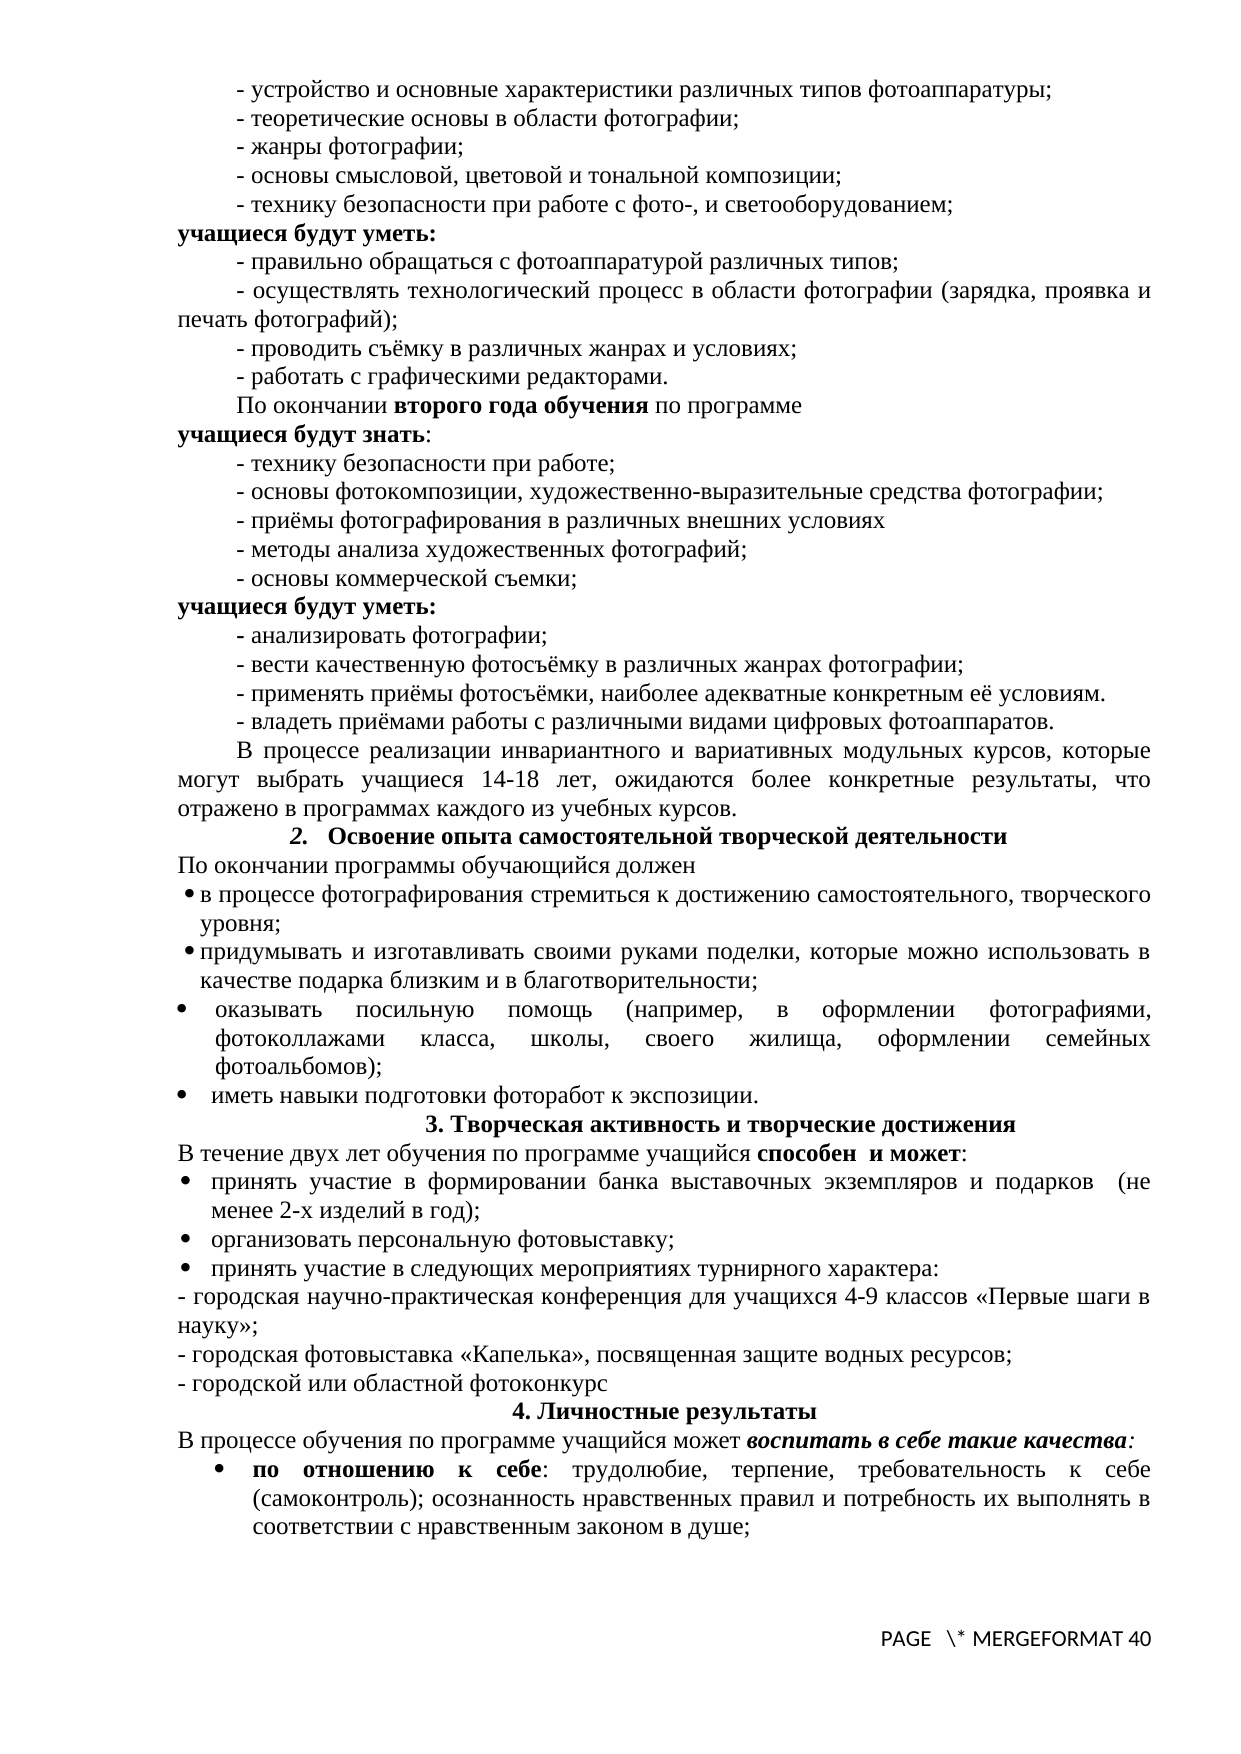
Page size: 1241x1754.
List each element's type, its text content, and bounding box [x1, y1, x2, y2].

text - работать с графическими редакторами. [177, 361, 1152, 390]
text - устройство и основные характеристики различных типов фотоаппаратуры; [177, 74, 1152, 103]
list Освоение опыта самостоятельной творческой деятельности [290, 821, 1152, 850]
list по отношению к себе: трудолюбие, терпение, требовательность к себе (самоконтроль); осознанность нравственных правил и потребность их выполнять в соответствии с нравственным законом в душе; [215, 1454, 1152, 1540]
text - городской или областной фотоконкурс [177, 1368, 1152, 1396]
text - анализировать фотографии; [177, 620, 1152, 649]
list принять участие в следующих мероприятиях турнирного характера: [181, 1253, 1152, 1281]
text - методы анализа художественных фотографий; [177, 534, 1152, 563]
text По окончании второго года обучения по программе [177, 390, 1152, 419]
list в процессе фотографирования стремиться к достижению самостоятельного, творческого уровня; [185, 879, 1152, 936]
text По окончании программы обучающийся должен [177, 850, 1152, 879]
text - городская фотовыставка «Капелька», посвященная защите водных ресурсов; [177, 1339, 1152, 1368]
text В процессе обучения по программе учащийся может воспитать в себе такие качества: [177, 1425, 1152, 1454]
text - проводить съёмку в различных жанрах и условиях; [177, 333, 1152, 361]
text учащиеся будут уметь: [177, 591, 1152, 620]
text - правильно обращаться с фотоаппаратурой различных типов; [177, 246, 1152, 275]
list принять участие в формировании банка выставочных экземпляров и подарков (не менее 2-х изделий в год); [181, 1166, 1152, 1224]
text - городская научно-практическая конференция для учащихся 4-9 классов «Первые шаги в науку»; [177, 1281, 1152, 1339]
list придумывать и изготавливать своими руками поделки, которые можно использовать в качестве подарка близким и в благотворительности; [185, 936, 1152, 994]
text - владеть приёмами работы с различными видами цифровых фотоаппаратов. [236, 706, 1152, 735]
text - применять приёмы фотосъёмки, наиболее адекватные конкретным её условиям. [177, 678, 1152, 706]
text 3. Творческая активность и творческие достижения [290, 1109, 1152, 1138]
text - приёмы фотографирования в различных внешних условиях [177, 505, 1152, 534]
text В процессе реализации инвариантного и вариативных модульных курсов, которые могут выбрать учащиеся 14-18 лет, ожидаются более конкретные результаты, что отражено в программах каждого из учебных курсов. [177, 735, 1152, 821]
text 4. Личностные результаты [177, 1396, 1152, 1425]
text - технику безопасности при работе с фото-, и светооборудованием; [177, 189, 1152, 218]
text - теоретические основы в области фотографии; [177, 103, 1152, 131]
list организовать персональную фотовыставку; [181, 1224, 1152, 1253]
text учащиеся будут уметь: [177, 218, 1152, 246]
text В течение двух лет обучения по программе учащийся способен и может: [177, 1138, 1152, 1166]
text - основы фотокомпозиции, художественно-выразительные средства фотографии; [177, 476, 1152, 505]
text - технику безопасности при работе; [177, 448, 1152, 476]
list оказывать посильную помощь (например, в оформлении фотографиями, фотоколлажами класса, школы, своего жилища, оформлении семейных фотоальбомов); [177, 994, 1152, 1080]
text - вести качественную фотосъёмку в различных жанрах фотографии; [177, 649, 1152, 678]
text учащиеся будут знать: [177, 419, 1152, 448]
list иметь навыки подготовки фоторабот к экспозиции. [177, 1080, 1152, 1109]
text - жанры фотографии; [177, 131, 1152, 160]
text - основы коммерческой съемки; [177, 563, 1152, 591]
text - основы смысловой, цветовой и тональной композиции; [177, 160, 1152, 189]
text - осуществлять технологический процесс в области фотографии (зарядка, проявка и печать фотографий); [177, 275, 1152, 333]
